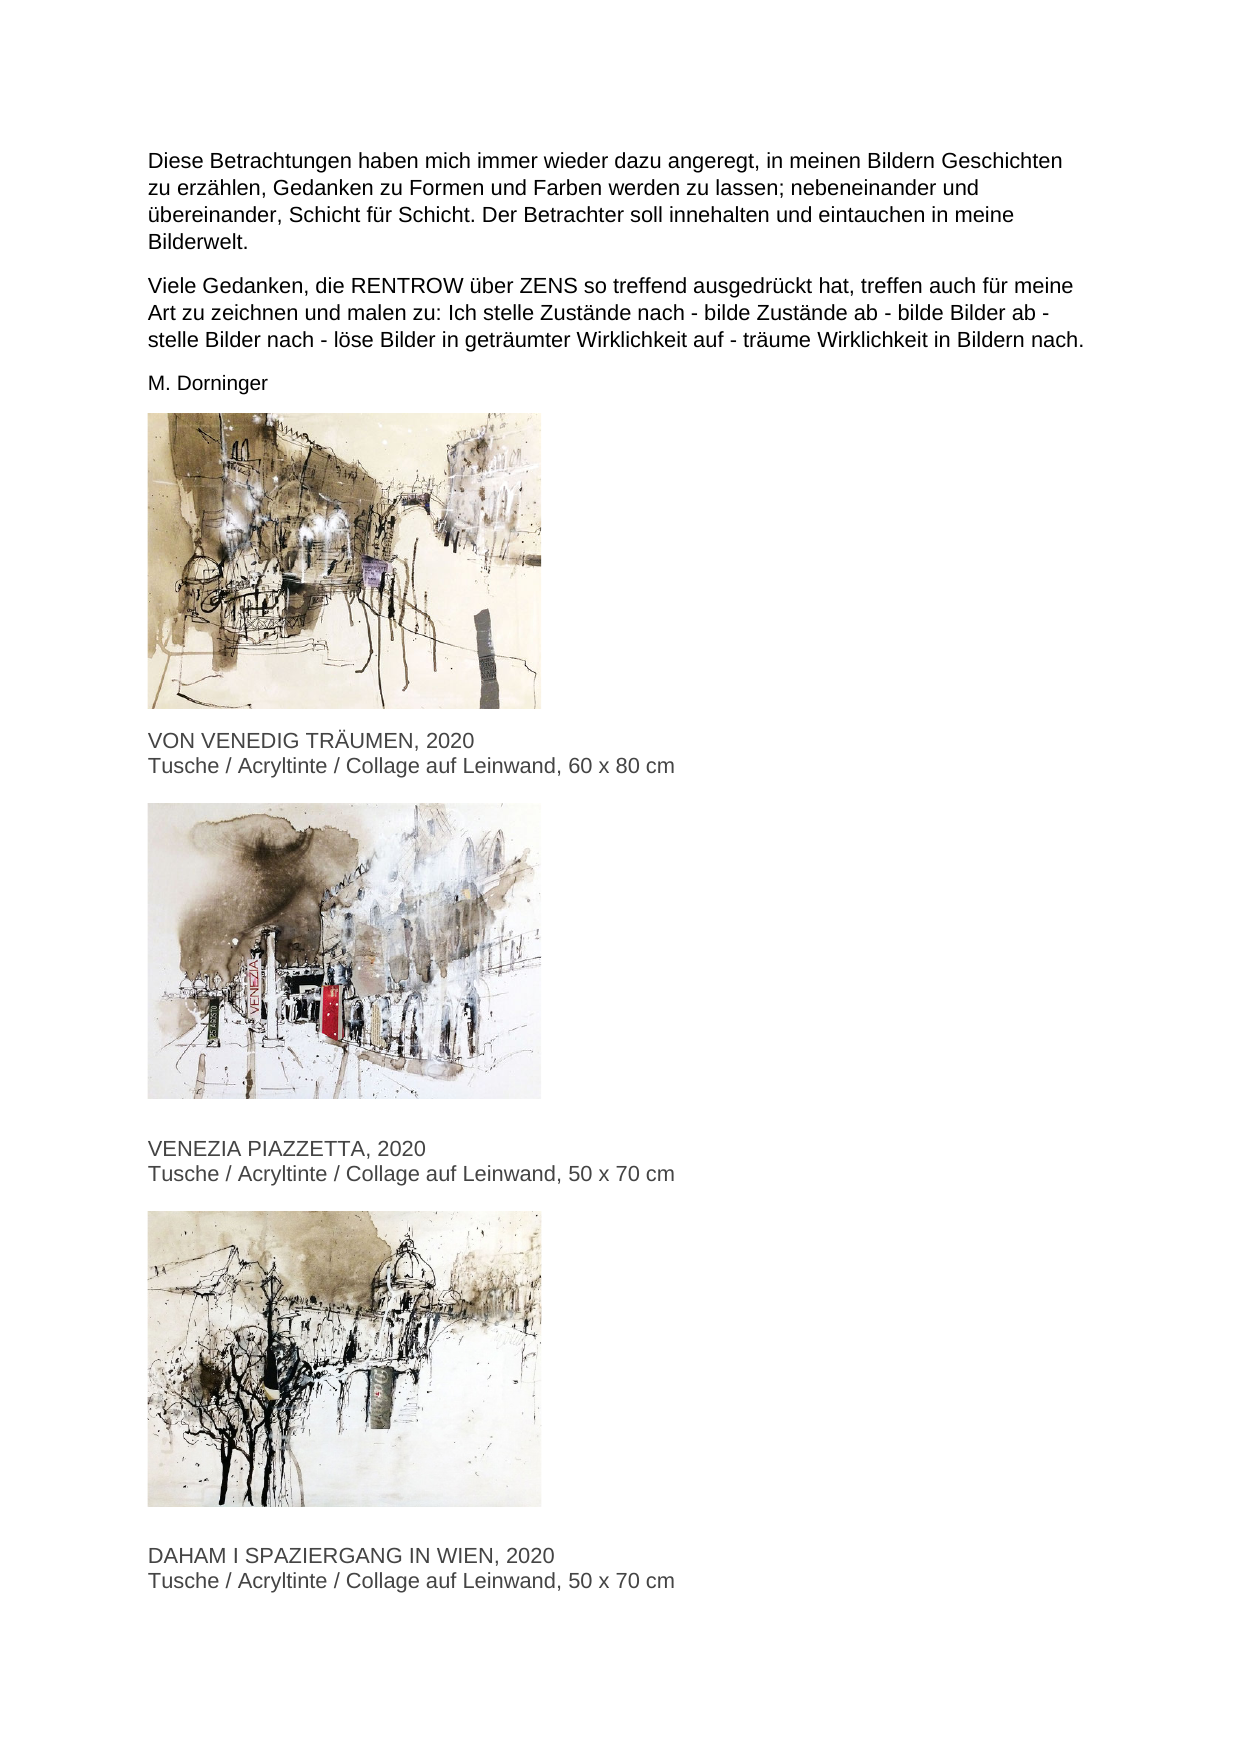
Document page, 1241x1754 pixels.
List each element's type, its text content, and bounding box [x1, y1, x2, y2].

text M. Dorninger [148, 371, 1093, 395]
picture [147, 1211, 542, 1507]
text Tusche / Acryltinte / Collage auf Leinwand, 50 x 70 cm [148, 1161, 1093, 1186]
text VENEZIA PIAZZETTA, 2020 [148, 1135, 1093, 1161]
text Diese Betrachtungen haben mich immer wieder dazu angeregt, in meinen Bildern Geschichten zu erzählen, Gedanken zu Formen und Farben werden zu lassen; nebeneinander und übereinander, Schicht für Schicht. Der Betrachter soll innehalten und eintauchen in meine Bilderwelt. [148, 148, 1093, 254]
text Tusche / Acryltinte / Collage auf Leinwand, 60 x 80 cm [148, 753, 1093, 778]
text VON VENEDIG TRÄUMEN, 2020 [148, 728, 1093, 753]
text Tusche / Acryltinte / Collage auf Leinwand, 50 x 70 cm [148, 1568, 1093, 1593]
picture [147, 413, 542, 709]
text DAHAM I SPAZIERGANG IN WIEN, 2020 [148, 1543, 1093, 1568]
picture [147, 803, 542, 1099]
text Viele Gedanken, die RENTROW über ZENS so treffend ausgedrückt hat, treffen auch für meine Art zu zeichnen und malen zu: Ich stelle Zustände nach - bilde Zustände ab - bilde Bilder ab - stelle Bilder nach - löse Bilder in geträumter Wirklichkeit auf - träume Wirklichkeit in Bildern nach. [148, 273, 1093, 353]
